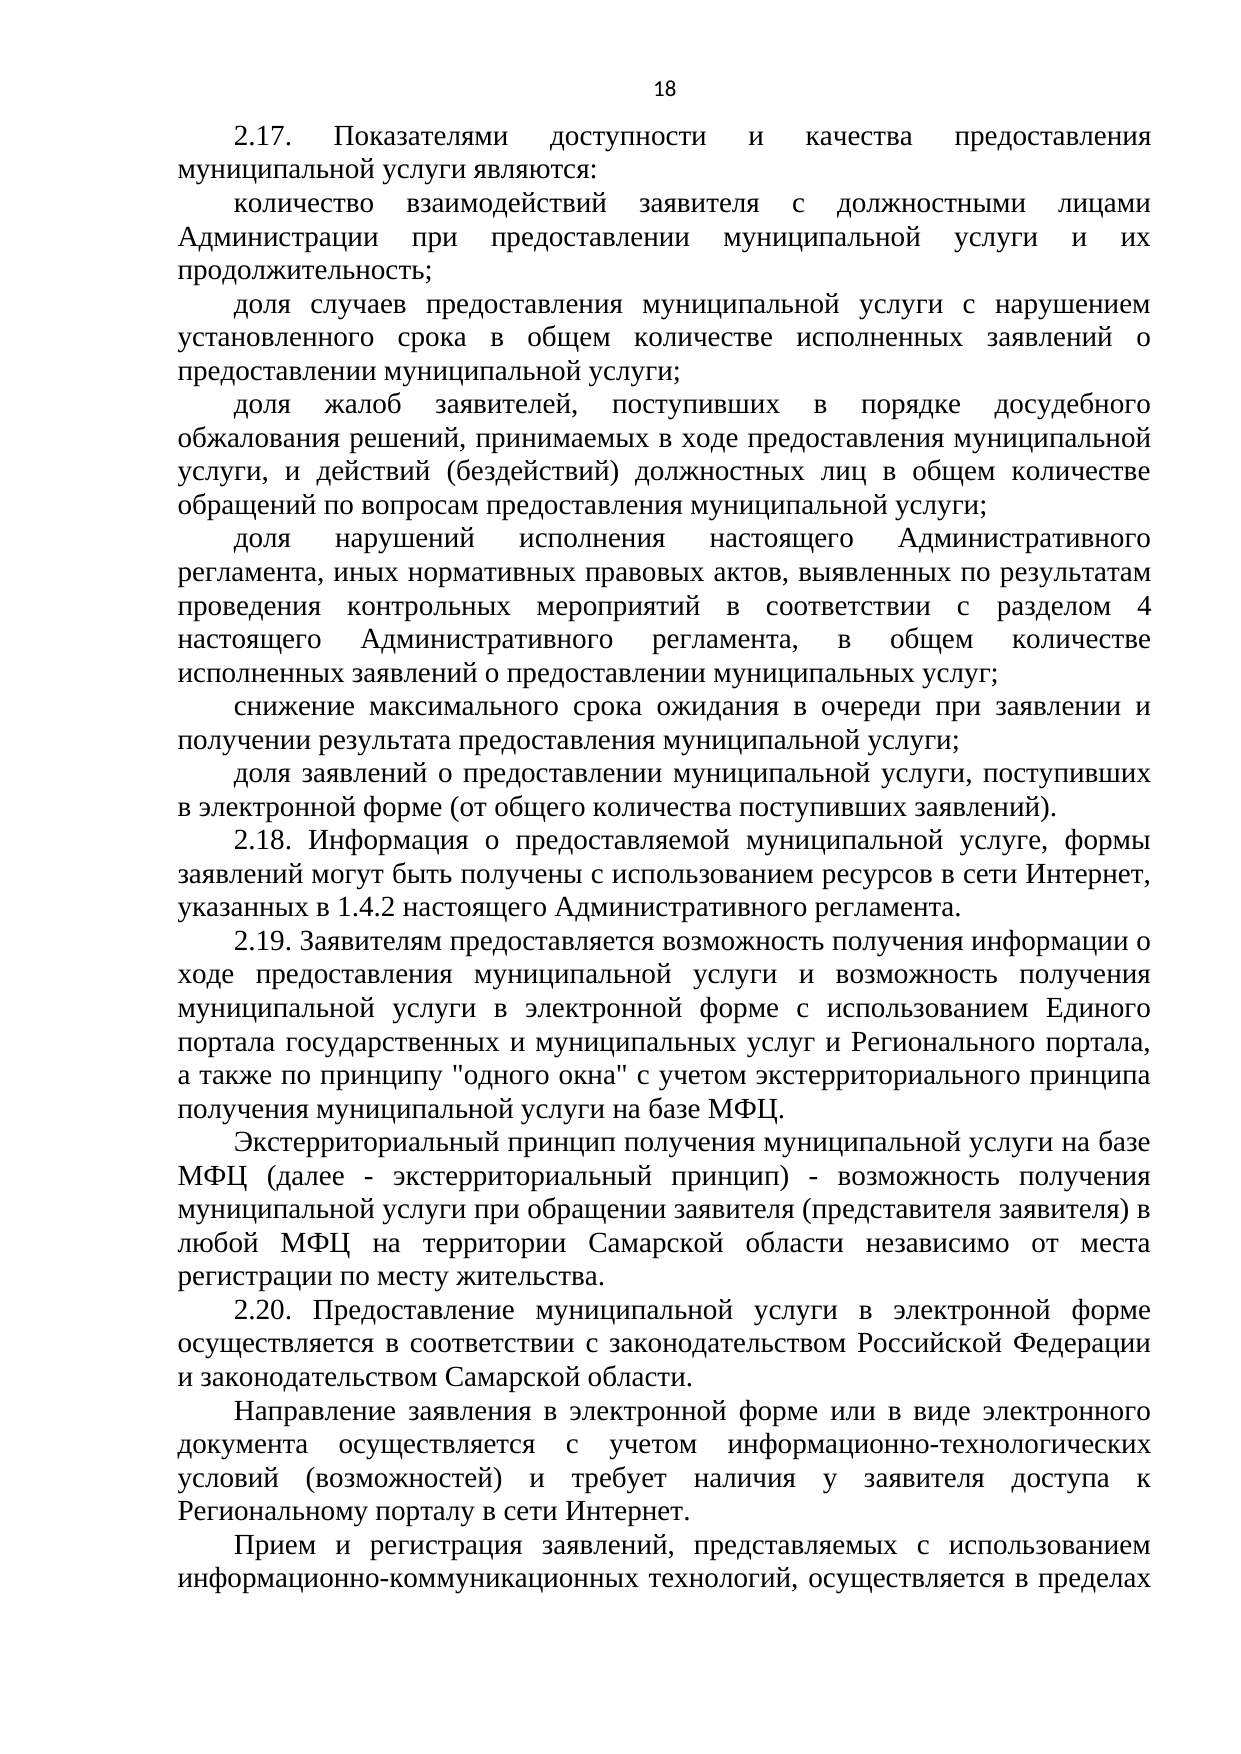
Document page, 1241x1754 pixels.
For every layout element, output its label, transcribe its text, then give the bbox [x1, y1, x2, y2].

text доля нарушений исполнения настоящего Административного регламента, иных нормативных правовых актов, выявленных по результатам проведения контрольных мероприятий в соответствии с разделом 4 настоящего Административного регламента, в общем количестве исполненных заявлений о предоставлении муниципальных услуг; [177, 521, 1152, 688]
text Экстерриториальный принцип получения муниципальной услуги на базе МФЦ (далее - экстерриториальный принцип) - возможность получения муниципальной услуги при обращении заявителя (представителя заявителя) в любой МФЦ на территории Самарской области независимо от места регистрации по месту жительства. [177, 1124, 1152, 1292]
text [177, 1527, 1152, 1594]
text 2.17. Показателями доступности и качества предоставления муниципальной услуги являются: [177, 118, 1152, 185]
text Направление заявления в электронной форме или в виде электронного документа осуществляется с учетом информационно-технологических условий (возможностей) и требует наличия у заявителя доступа к Региональному порталу в сети Интернет. [177, 1393, 1152, 1527]
text 2.19. Заявителям предоставляется возможность получения информации о ходе предоставления муниципальной услуги и возможность получения муниципальной услуги в электронной форме с использованием Единого портала государственных и муниципальных услуг и Регионального портала, а также по принципу "одного окна" с учетом экстерриториального принципа получения муниципальной услуги на базе МФЦ. [177, 923, 1152, 1124]
text количество взаимодействий заявителя с должностными лицами Администрации при предоставлении муниципальной услуги и их продолжительность; [177, 185, 1152, 286]
text доля заявлений о предоставлении муниципальной услуги, поступивших в электронной форме (от общего количества поступивших заявлений). [177, 755, 1152, 822]
text доля случаев предоставления муниципальной услуги с нарушением установленного срока в общем количестве исполненных заявлений о предоставлении муниципальной услуги; [177, 286, 1152, 386]
text 2.20. Предоставление муниципальной услуги в электронной форме осуществляется в соответствии с законодательством Российской Федерации и законодательством Самарской области. [177, 1292, 1152, 1393]
text снижение максимального срока ожидания в очереди при заявлении и получении результата предоставления муниципальной услуги; [177, 688, 1152, 755]
text доля жалоб заявителей, поступивших в порядке досудебного обжалования решений, принимаемых в ходе предоставления муниципальной услуги, и действий (бездействий) должностных лиц в общем количестве обращений по вопросам предоставления муниципальной услуги; [177, 386, 1152, 521]
text 2.18. Информация о предоставляемой муниципальной услуге, формы заявлений могут быть получены с использованием ресурсов в сети Интернет, указанных в 1.4.2 настоящего Административного регламента. [177, 822, 1152, 923]
